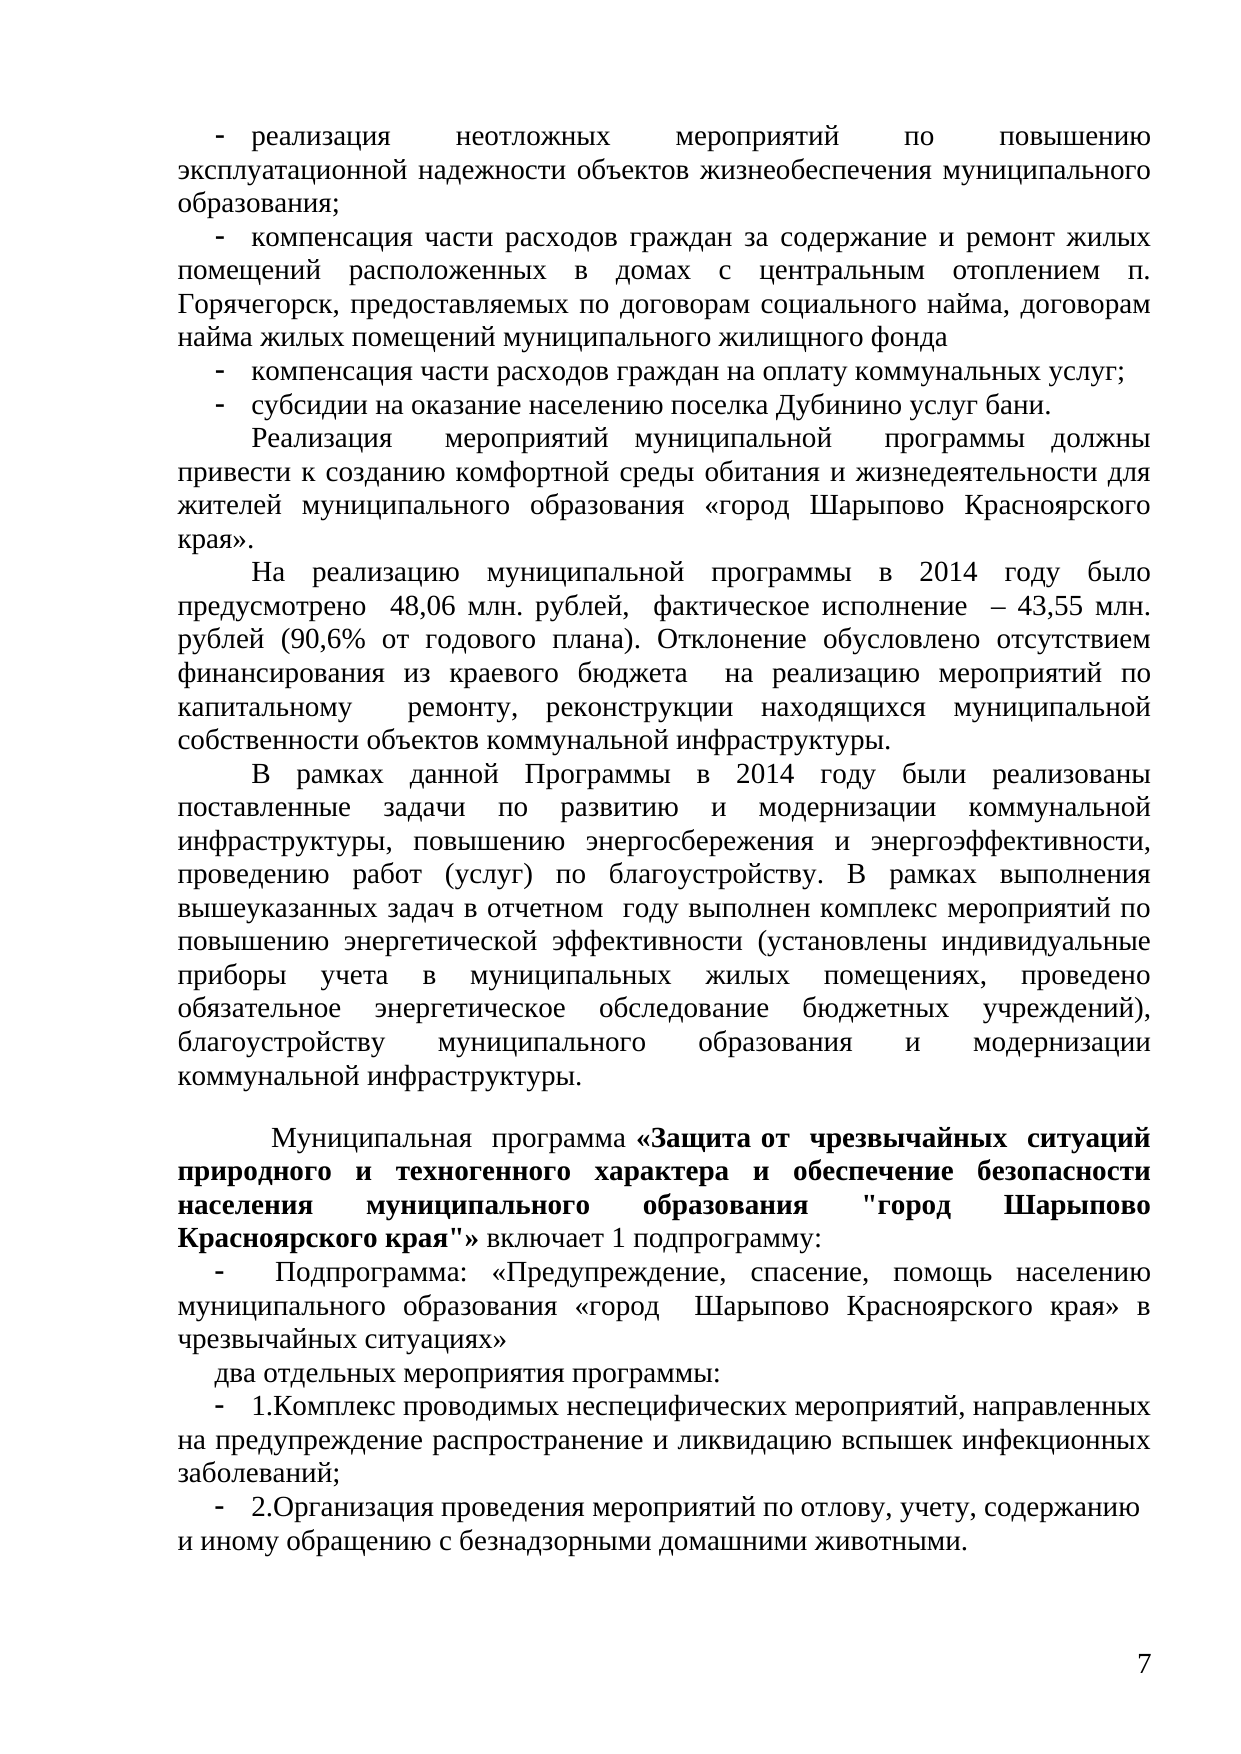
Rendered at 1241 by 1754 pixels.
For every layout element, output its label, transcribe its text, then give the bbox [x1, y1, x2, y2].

text На реализацию муниципальной программы в 2014 году было предусмотрено 48,06 млн. рублей, фактическое исполнение – 43,55 млн. рублей (90,6% от годового плана). Отклонение обусловлено отсутствием финансирования из краевого бюджета на реализацию мероприятий по капитальному ремонту, реконструкции находящихся муниципальной собственности объектов коммунальной инфраструктуры. [177, 554, 1152, 756]
list В рамках данной Программы в 2014 году были реализованы поставленные задачи по развитию и модернизации коммунальной инфраструктуры, повышению энергосбережения и энергоэффективности, проведению работ (услуг) по благоустройству. В рамках выполнения вышеуказанных задач в отчетном году выполнен комплекс мероприятий по повышению энергетической эффективности (установлены индивидуальные приборы учета в муниципальных жилых помещениях, проведено обязательное энергетическое обследование бюджетных учреждений), благоустройству муниципального образования и модернизации коммунальной инфраструктуры. [177, 756, 1152, 1091]
list 1.Комплекс проводимых неспецифических мероприятий, направленных на предупреждение распространение и ликвидацию вспышек инфекционных заболеваний; [177, 1388, 1152, 1489]
text Муниципальная программа «Защита от чрезвычайных ситуаций природного и техногенного характера и обеспечение безопасности населения муниципального образования "город Шарыпово Красноярского края"» включает 1 подпрограмму: [177, 1120, 1152, 1254]
text Реализация мероприятий муниципальной программы должны привести к созданию комфортной среды обитания и жизнедеятельности для жителей муниципального образования «город Шарыпово Красноярского края». [177, 420, 1152, 554]
list два отдельных мероприятия программы: [214, 1355, 1152, 1388]
list Подпрограмма: «Предупреждение, спасение, помощь населению муниципального образования «город Шарыпово Красноярского края» в чрезвычайных ситуациях» [177, 1254, 1152, 1355]
list реализация неотложных мероприятий по повышению эксплуатационной надежности объектов жизнеобеспечения муниципального образования; [177, 118, 1152, 219]
list 2.Организация проведения мероприятий по отлову, учету, содержанию [214, 1489, 1152, 1523]
list компенсация части расходов граждан за содержание и ремонт жилых помещений расположенных в домах с центральным отоплением п. Горячегорск, предоставляемых по договорам социального найма, договорам найма жилых помещений муниципального жилищного фонда [177, 219, 1152, 353]
list компенсация части расходов граждан на оплату коммунальных услуг; [177, 353, 1152, 387]
list субсидии на оказание населению поселка Дубинино услуг бани. [177, 387, 1152, 420]
text и иному обращению с безнадзорными домашними животными. [177, 1523, 1152, 1556]
